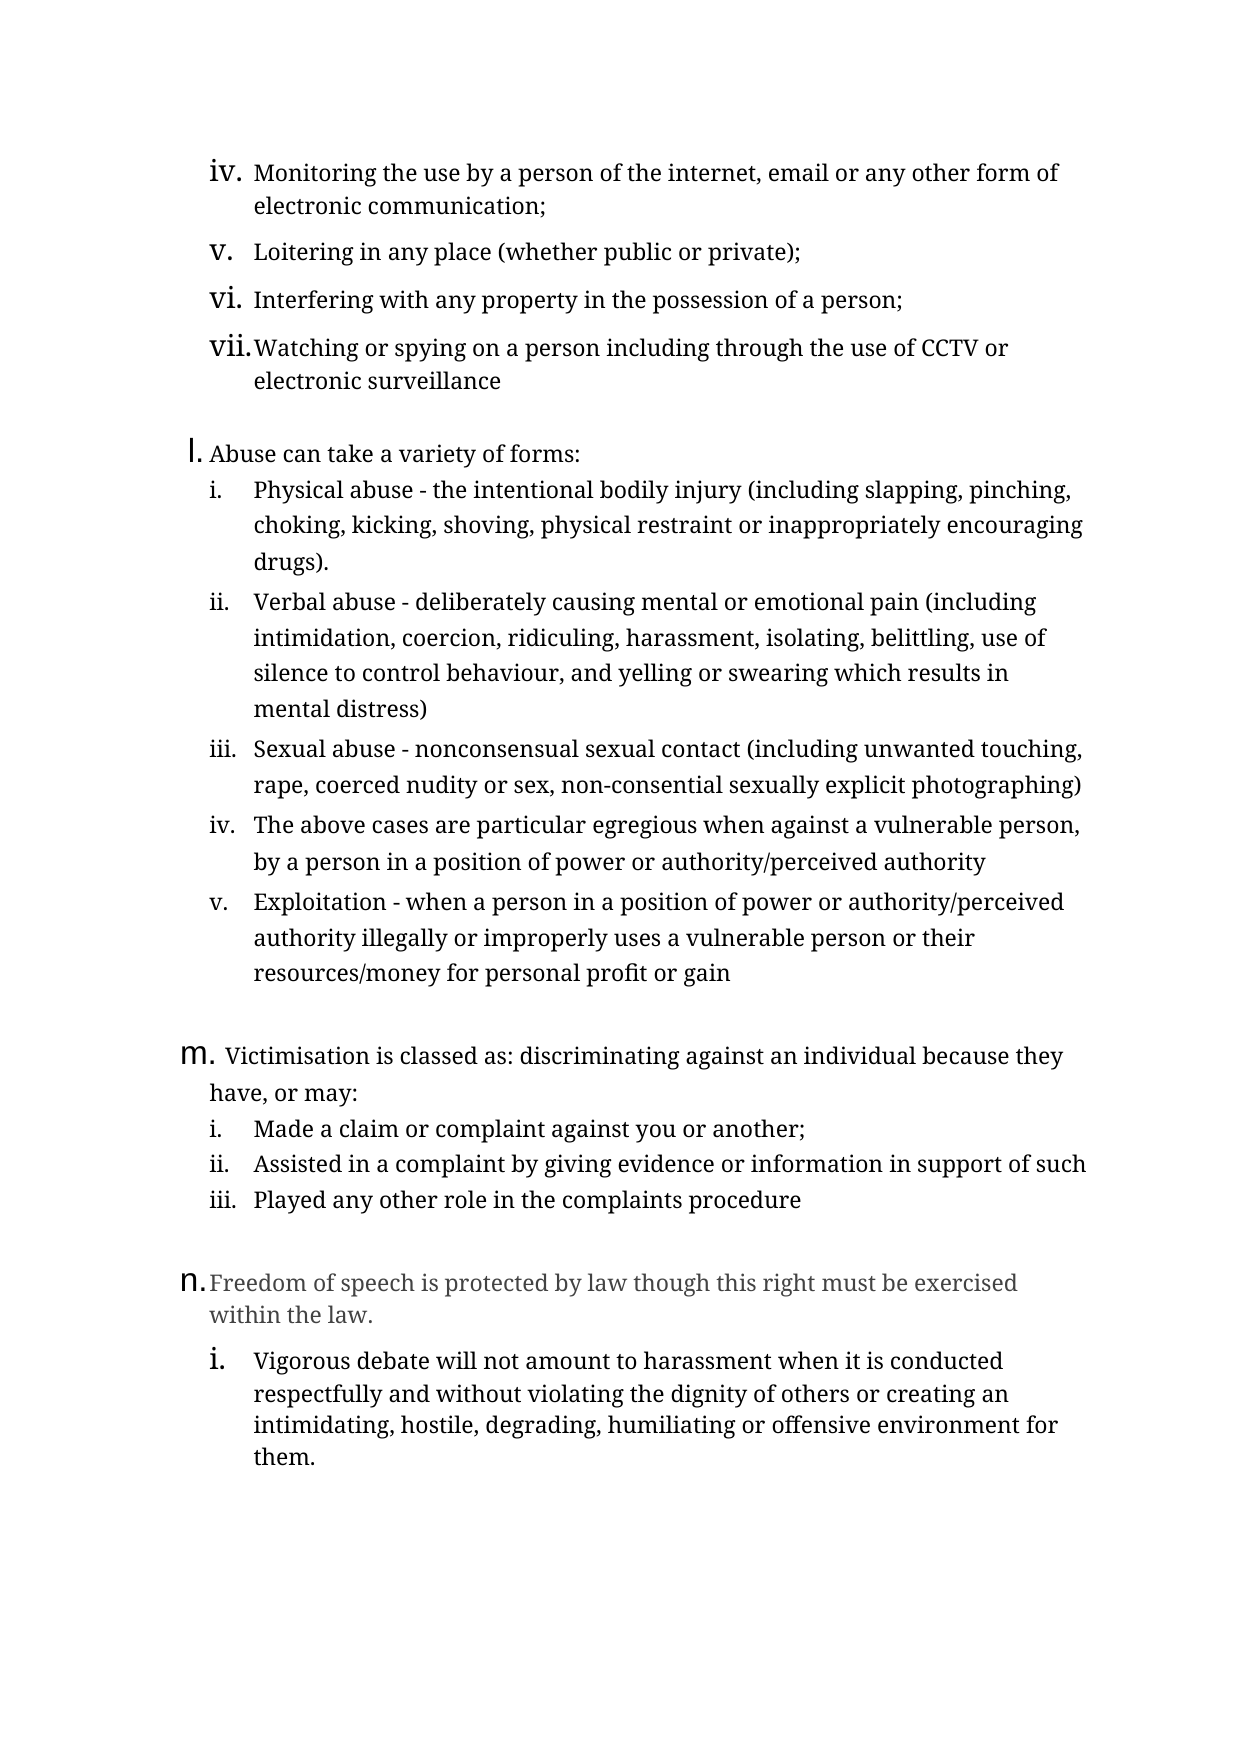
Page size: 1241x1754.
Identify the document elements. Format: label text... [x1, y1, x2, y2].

list Physical abuse - the intentional bodily injury (including slapping, pinching, choking, kicking, shoving, physical restraint or inappropriately encouraging drugs). [209, 473, 1090, 577]
subtitle Monitoring the use by a person of the internet, email or any other form of electronic communication; [209, 150, 1090, 221]
list Exploitation - when a person in a position of power or authority/perceived authority illegally or improperly uses a vulnerable person or their resources/money for personal profit or gain [209, 886, 1090, 989]
subtitle Vigorous debate will not amount to harassment when it is conducted respectfully and without violating the dignity of others or creating an intimidating, hostile, degrading, humiliating or offensive environment for them. [209, 1338, 1090, 1472]
list The above cases are particular egregious when against a vulnerable person, by a person in a position of power or authority/perceived authority [209, 809, 1090, 877]
list Victimisation is classed as: discriminating against an individual because they have, or may: [180, 1033, 1090, 1108]
list Sexual abuse - nonconsensual sexual contact (including unwanted touching, rape, coerced nudity or sex, non-consential sexually explicit photographing) [209, 733, 1090, 801]
list Played any other role in the complaints procedure [209, 1184, 1090, 1216]
subtitle Freedom of speech is protected by law though this right must be exercised within the law. [179, 1260, 1090, 1330]
list Abuse can take a variety of forms: [188, 431, 1090, 469]
list Assisted in a complaint by giving evidence or information in support of such [209, 1148, 1090, 1180]
subtitle Watching or spying on a person including through the use of CCTV or electronic surveillance [209, 325, 1090, 396]
subtitle Loitering in any place (whether public or private); [209, 229, 1090, 269]
subtitle Interfering with any property in the possession of a person; [209, 277, 1090, 317]
list Made a claim or complaint against you or another; [209, 1112, 1090, 1144]
list Verbal abuse - deliberately causing mental or emotional pain (including intimidation, coercion, ridiculing, harassment, isolating, belittling, use of silence to control behaviour, and yelling or swearing which results in mental distress) [209, 586, 1090, 724]
